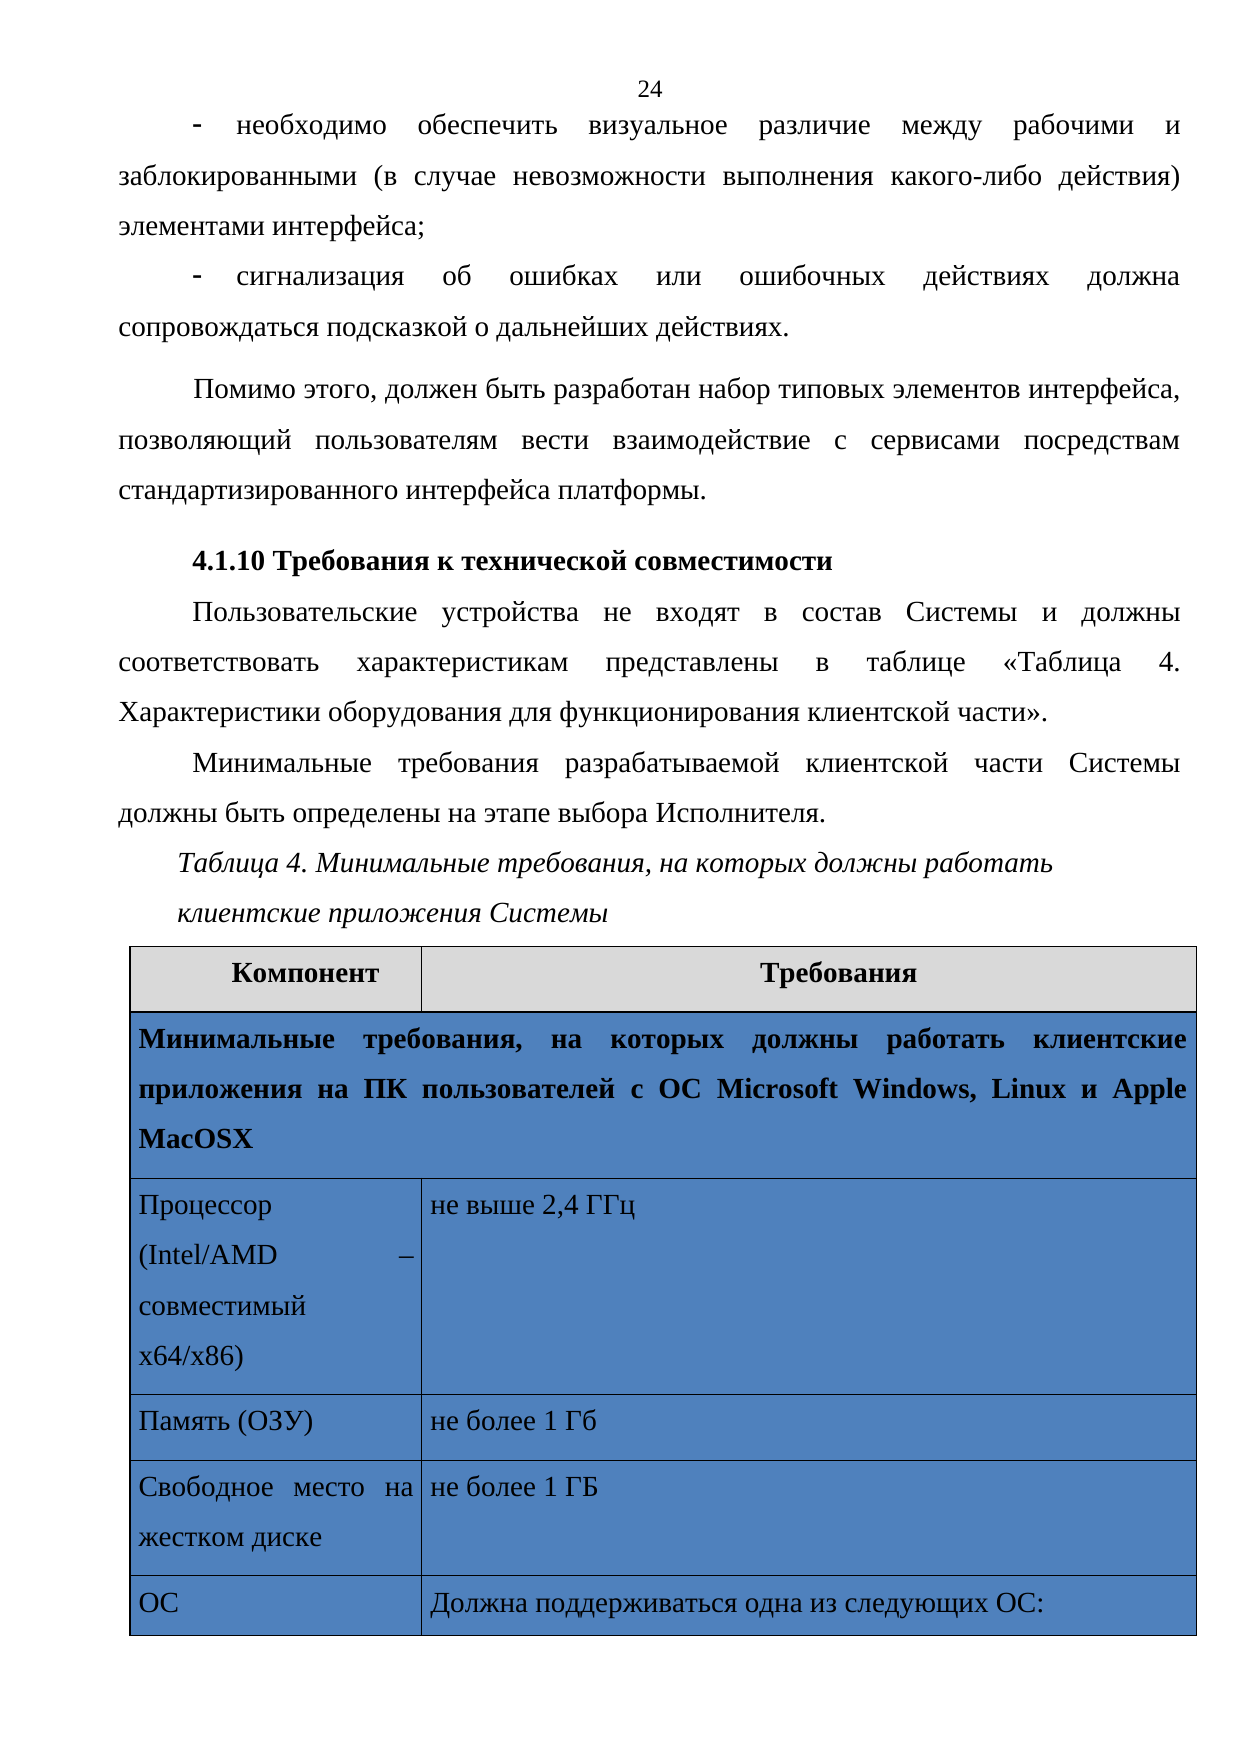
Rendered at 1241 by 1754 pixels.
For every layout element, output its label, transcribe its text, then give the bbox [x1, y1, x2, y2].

table_cell Процессор (Intel/AMD – совместимый х64/х86) [131, 1179, 421, 1394]
table_cell Свободное место на жестком диске [131, 1461, 421, 1575]
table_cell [422, 1576, 1196, 1635]
table_header Компонент [131, 947, 421, 1011]
table_cell ОС [131, 1576, 421, 1635]
list сигнализация об ошибках или ошибочных действиях должна сопровождаться подсказкой о дальнейших действиях. [118, 258, 1181, 342]
table_header Требования [422, 947, 1196, 1011]
table_cell не выше 2,4 ГГц [422, 1179, 1196, 1394]
list необходимо обеспечить визуальное различие между рабочими и заблокированными (в случае невозможности выполнения какого-либо действия) элементами интерфейса; [118, 107, 1181, 242]
text Минимальные требования разрабатываемой клиентской части Системы должны быть определены на этапе выбора Исполнителя. [118, 745, 1181, 828]
text Пользовательские устройства не входят в состав Системы и должны соответствовать характеристикам представлены в таблице «Таблица 4. Характеристики оборудования для функционирования клиентской части». [118, 594, 1181, 728]
table_cell не более 1 Гб [422, 1395, 1196, 1459]
text Помимо этого, должен быть разработан набор типовых элементов интерфейса, позволяющий пользователям вести взаимодействие с сервисами посредствам стандартизированного интерфейса платформы. [118, 372, 1181, 506]
table_cell Минимальные требования, на которых должны работать клиентские приложения на ПК пользователей c ОС Microsoft Windows, Linux и Apple MacOSX [131, 1013, 1196, 1178]
text Таблица 4. Минимальные требования, на которых должны работать клиентские приложения Системы [177, 845, 1181, 929]
table_cell Память (ОЗУ) [131, 1395, 421, 1459]
list 4.1.10 Требования к технической совместимости [118, 543, 1181, 577]
table_cell не более 1 ГБ [422, 1461, 1196, 1575]
